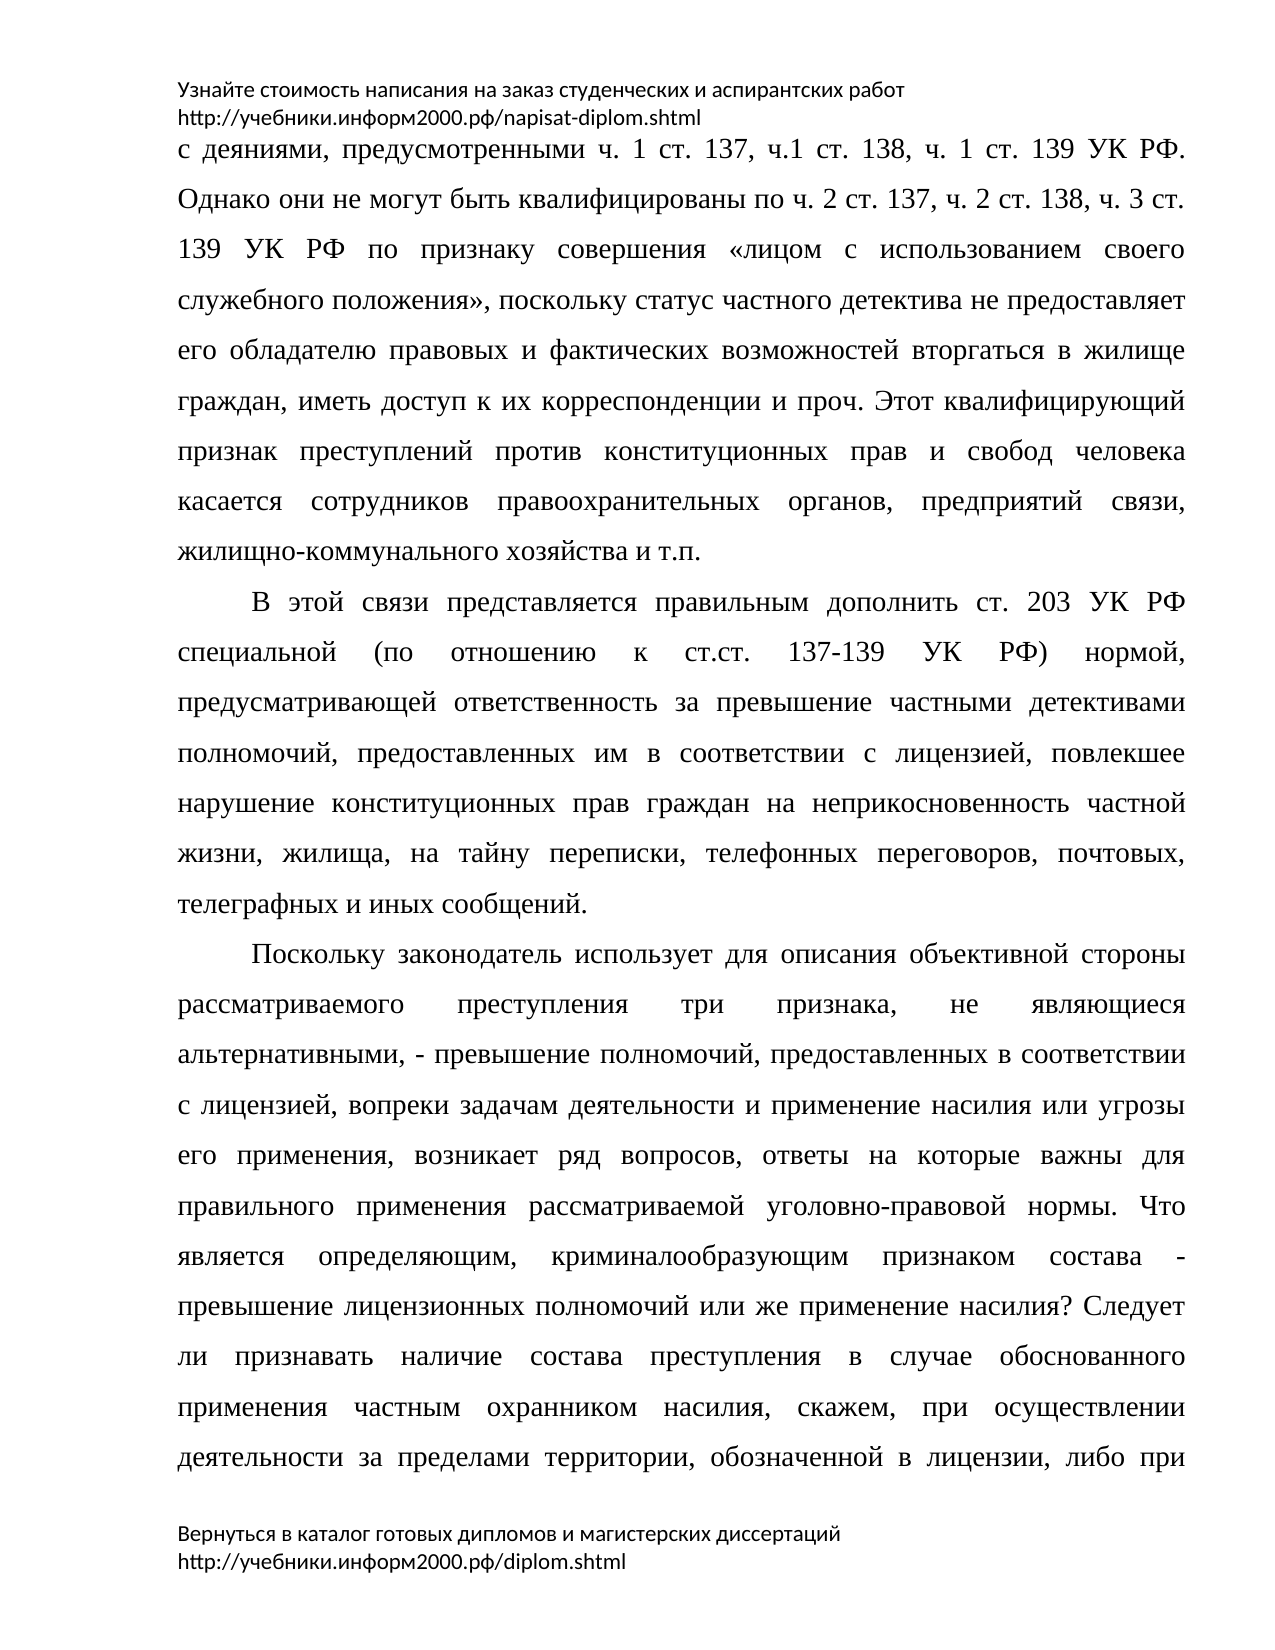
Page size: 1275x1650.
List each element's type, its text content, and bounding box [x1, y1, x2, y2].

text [177, 936, 1186, 1473]
text В этой связи представляется правильным дополнить ст. 203 УК РФ специальной (по отношению к ст.ст. 137-139 УК РФ) нормой, предусматривающей ответственность за превышение частными детективами полномочий, предоставленных им в соответствии с лицензией, повлекшее нарушение конституционных прав граждан на неприкосновенность частной жизни, жилища, на тайну переписки, телефонных переговоров, почтовых, телеграфных и иных сообщений. [177, 584, 1186, 919]
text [177, 131, 1186, 567]
